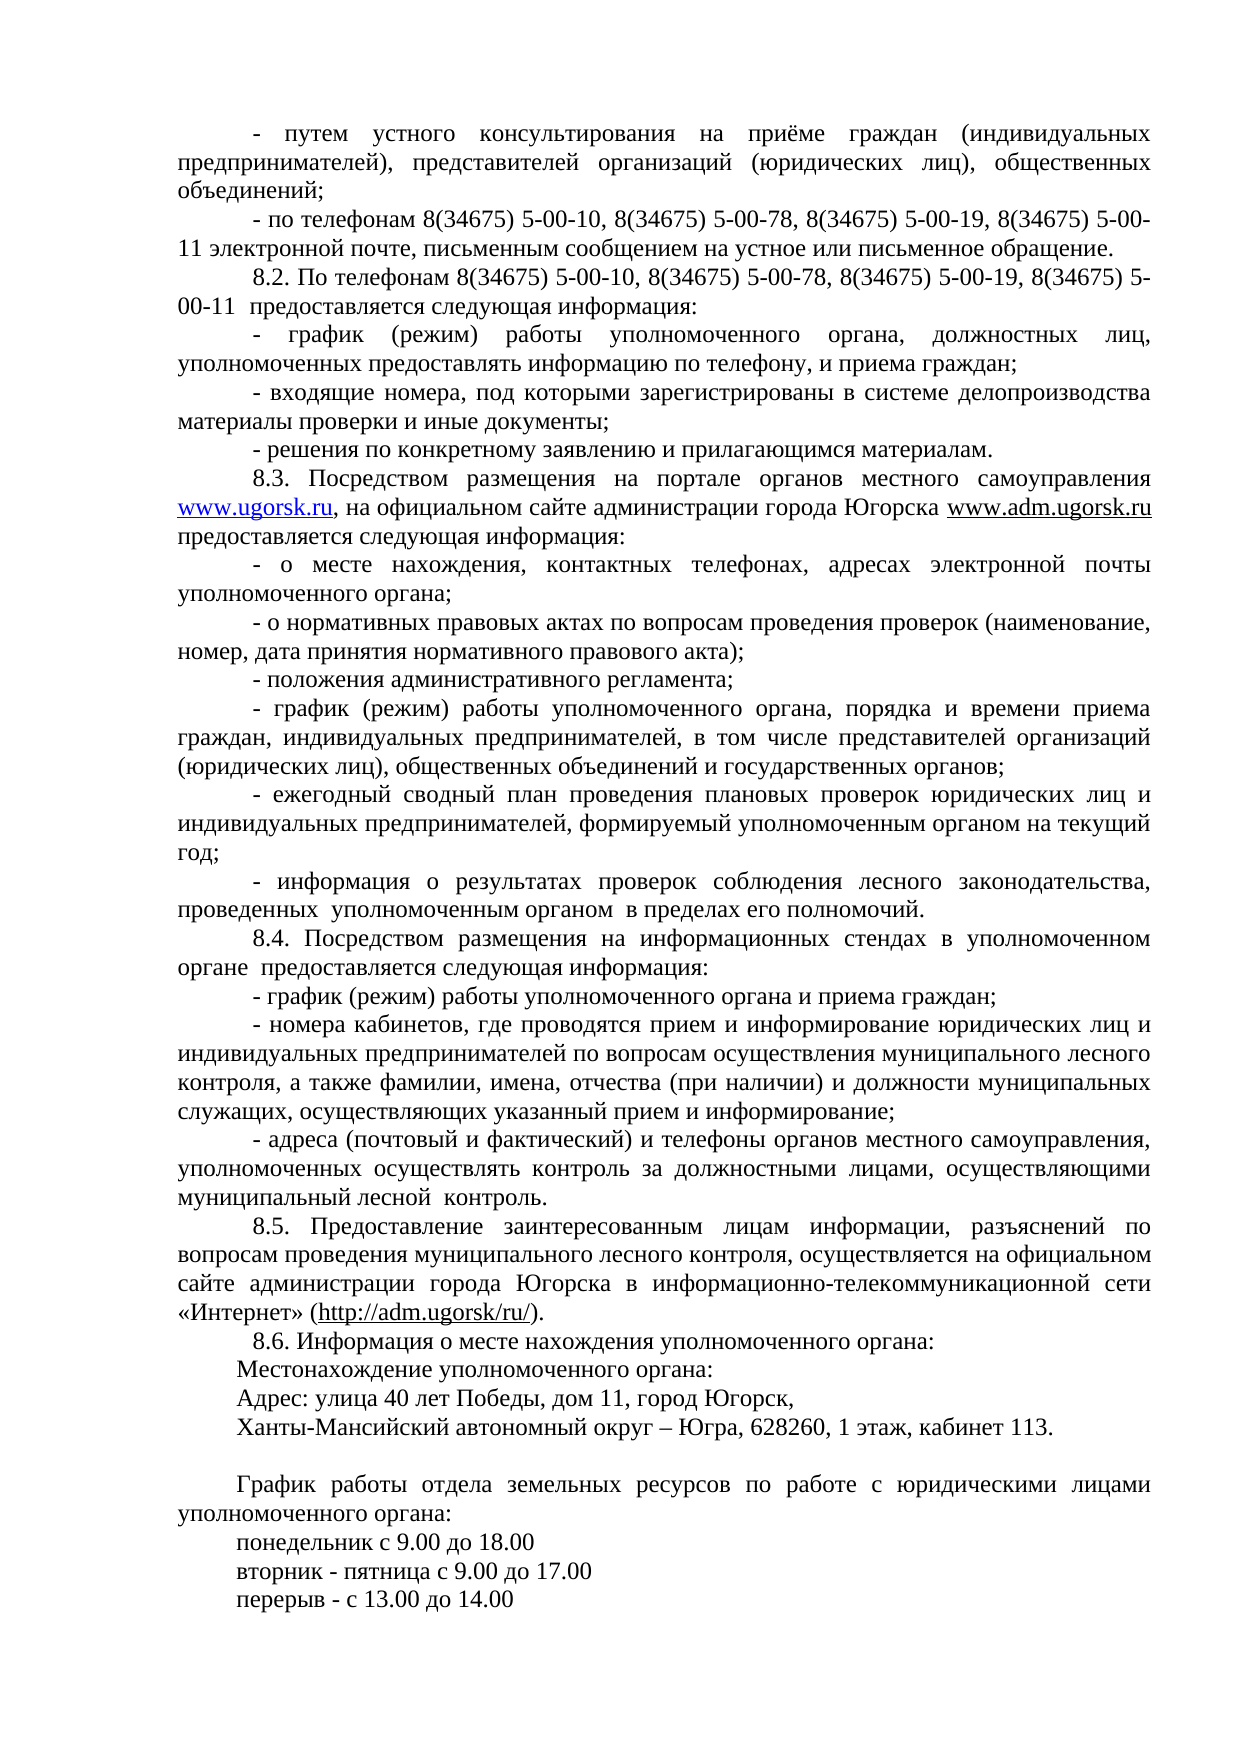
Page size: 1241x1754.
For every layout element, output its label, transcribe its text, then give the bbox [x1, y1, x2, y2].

text - о месте нахождения, контактных телефонах, адресах электронной почты уполномоченного органа; [177, 549, 1152, 607]
text - входящие номера, под которыми зарегистрированы в системе делопроизводства материалы проверки и иные документы; [177, 377, 1152, 434]
text - номера кабинетов, где проводятся прием и информирование юридических лиц и индивидуальных предпринимателей по вопросам осуществления муниципального лесного контроля, а также фамилии, имена, отчества (при наличии) и должности муниципальных служащих, осуществляющих указанный прием и информирование; [177, 1009, 1152, 1124]
text 8.2. По телефонам 8(34675) 5-00-10, 8(34675) 5-00-78, 8(34675) 5-00-19, 8(34675) 5-00-11 предоставляется следующая информация: [177, 262, 1152, 319]
text - по телефонам 8(34675) 5-00-10, 8(34675) 5-00-78, 8(34675) 5-00-19, 8(34675) 5-00-11 электронной почте, письменным сообщением на устное или письменное обращение. [177, 204, 1152, 262]
text - ежегодный сводный план проведения плановых проверок юридических лиц и индивидуальных предпринимателей, формируемый уполномоченным органом на текущий год; [177, 779, 1152, 866]
text 8.3. Посредством размещения на портале органов местного самоуправления www.ugorsk.ru, на официальном сайте администрации города Югорска www.adm.ugorsk.ru предоставляется следующая информация: [177, 463, 1152, 549]
text - решения по конкретному заявлению и прилагающимся материалам. [177, 434, 1152, 463]
text понедельник с 9.00 до 18.00 [177, 1527, 1152, 1556]
text 8.4. Посредством размещения на информационных стендах в уполномоченном органе предоставляется следующая информация: [177, 923, 1152, 981]
text - график (режим) работы уполномоченного органа, порядка и времени приема граждан, индивидуальных предпринимателей, в том числе представителей организаций (юридических лиц), общественных объединений и государственных органов; [177, 693, 1152, 779]
text 8.6. Информация о месте нахождения уполномоченного органа: [177, 1326, 1152, 1354]
text 8.5. Предоставление заинтересованным лицам информации, разъяснений по вопросам проведения муниципального лесного контроля, осуществляется на официальном сайте администрации города Югорска в информационно-телекоммуникационной сети «Интернет» (http://adm.ugorsk/ru/). [177, 1211, 1152, 1326]
text вторник - пятница с 9.00 до 17.00 [177, 1556, 1152, 1584]
text - путем устного консультирования на приёме граждан (индивидуальных предпринимателей), представителей организаций (юридических лиц), общественных объединений; [177, 118, 1152, 204]
text перерыв - с 13.00 до 14.00 [177, 1584, 1152, 1613]
text - о нормативных правовых актах по вопросам проведения проверок (наименование, номер, дата принятия нормативного правового акта); [177, 607, 1152, 664]
text - информация о результатах проверок соблюдения лесного законодательства, проведенных уполномоченным органом в пределах его полномочий. [177, 866, 1152, 923]
text График работы отдела земельных ресурсов по работе с юридическими лицами уполномоченного органа: [177, 1469, 1152, 1527]
text Местонахождение уполномоченного органа: [177, 1354, 1152, 1383]
text - адреса (почтовый и фактический) и телефоны органов местного самоуправления, уполномоченных осуществлять контроль за должностными лицами, осуществляющими муниципальный лесной контроль. [177, 1124, 1152, 1211]
text - график (режим) работы уполномоченного органа и приема граждан; [177, 981, 1152, 1009]
text Ханты-Мансийский автономный округ – Югра, 628260, 1 этаж, кабинет 113. [177, 1412, 1152, 1441]
text - положения административного регламента; [177, 664, 1152, 693]
text Адрес: улица 40 лет Победы, дом 11, город Югорск, [177, 1383, 1152, 1412]
text - график (режим) работы уполномоченного органа, должностных лиц, уполномоченных предоставлять информацию по телефону, и приема граждан; [177, 319, 1152, 377]
